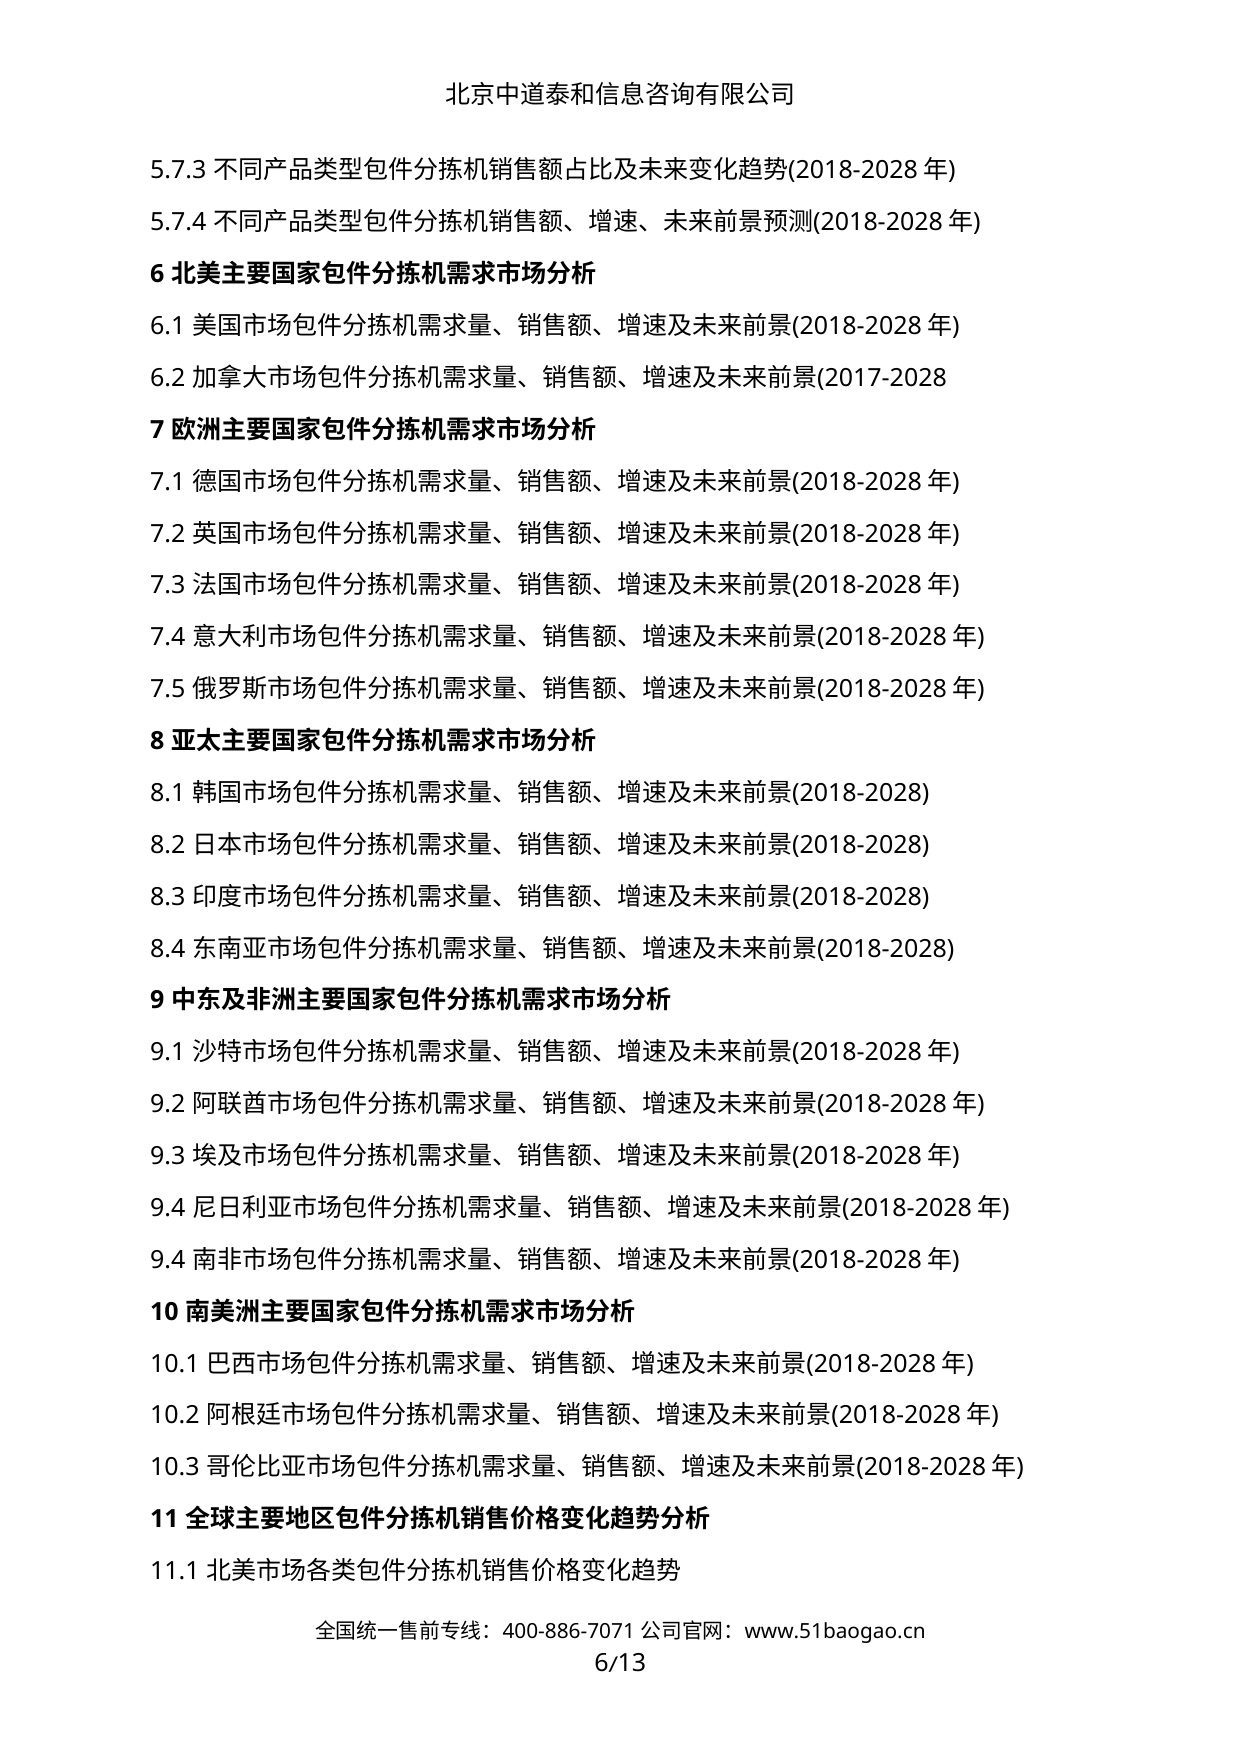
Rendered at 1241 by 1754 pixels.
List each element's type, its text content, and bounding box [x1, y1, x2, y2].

text 11 全球主要地区包件分拣机销售价格变化趋势分析 [150, 1499, 1090, 1535]
text 9.4 南非市场包件分拣机需求量、销售额、增速及未来前景(2018-2028年) [150, 1239, 1090, 1276]
text 8.3 印度市场包件分拣机需求量、销售额、增速及未来前景(2018-2028) [150, 876, 1090, 912]
text 7.2 英国市场包件分拣机需求量、销售额、增速及未来前景(2018-2028年) [150, 513, 1090, 549]
text 6 北美主要国家包件分拣机需求市场分析 [150, 254, 1090, 290]
text 7.3 法国市场包件分拣机需求量、销售额、增速及未来前景(2018-2028年) [150, 565, 1090, 601]
text 6.1 美国市场包件分拣机需求量、销售额、增速及未来前景(2018-2028年) [150, 306, 1090, 342]
text 9.2 阿联酋市场包件分拣机需求量、销售额、增速及未来前景(2018-2028年) [150, 1084, 1090, 1120]
text 7 欧洲主要国家包件分拣机需求市场分析 [150, 409, 1090, 446]
text 9.1 沙特市场包件分拣机需求量、销售额、增速及未来前景(2018-2028年) [150, 1032, 1090, 1068]
text 9.3 埃及市场包件分拣机需求量、销售额、增速及未来前景(2018-2028年) [150, 1136, 1090, 1172]
text 8.1 韩国市场包件分拣机需求量、销售额、增速及未来前景(2018-2028) [150, 772, 1090, 809]
text 7.5 俄罗斯市场包件分拣机需求量、销售额、增速及未来前景(2018-2028年) [150, 669, 1090, 705]
text 10 南美洲主要国家包件分拣机需求市场分析 [150, 1291, 1090, 1327]
text 8.4 东南亚市场包件分拣机需求量、销售额、增速及未来前景(2018-2028) [150, 928, 1090, 964]
text 6.2 加拿大市场包件分拣机需求量、销售额、增速及未来前景(2017-2028 [150, 357, 1090, 394]
text 9 中东及非洲主要国家包件分拣机需求市场分析 [150, 980, 1090, 1016]
text 7.4 意大利市场包件分拣机需求量、销售额、增速及未来前景(2018-2028年) [150, 617, 1090, 653]
text 10.1 巴西市场包件分拣机需求量、销售额、增速及未来前景(2018-2028年) [150, 1343, 1090, 1379]
text 10.2 阿根廷市场包件分拣机需求量、销售额、增速及未来前景(2018-2028年) [150, 1395, 1090, 1431]
text 8.2 日本市场包件分拣机需求量、销售额、增速及未来前景(2018-2028) [150, 824, 1090, 861]
text 11.1 北美市场各类包件分拣机销售价格变化趋势 [150, 1551, 1090, 1587]
text 8 亚太主要国家包件分拣机需求市场分析 [150, 721, 1090, 757]
text 5.7.4 不同产品类型包件分拣机销售额、增速、未来前景预测(2018-2028年) [150, 202, 1090, 238]
text 10.3 哥伦比亚市场包件分拣机需求量、销售额、增速及未来前景(2018-2028年) [150, 1447, 1090, 1483]
text 7.1 德国市场包件分拣机需求量、销售额、增速及未来前景(2018-2028年) [150, 461, 1090, 497]
text 9.4 尼日利亚市场包件分拣机需求量、销售额、增速及未来前景(2018-2028年) [150, 1187, 1090, 1224]
text 5.7.3 不同产品类型包件分拣机销售额占比及未来变化趋势(2018-2028年) [150, 150, 1090, 186]
